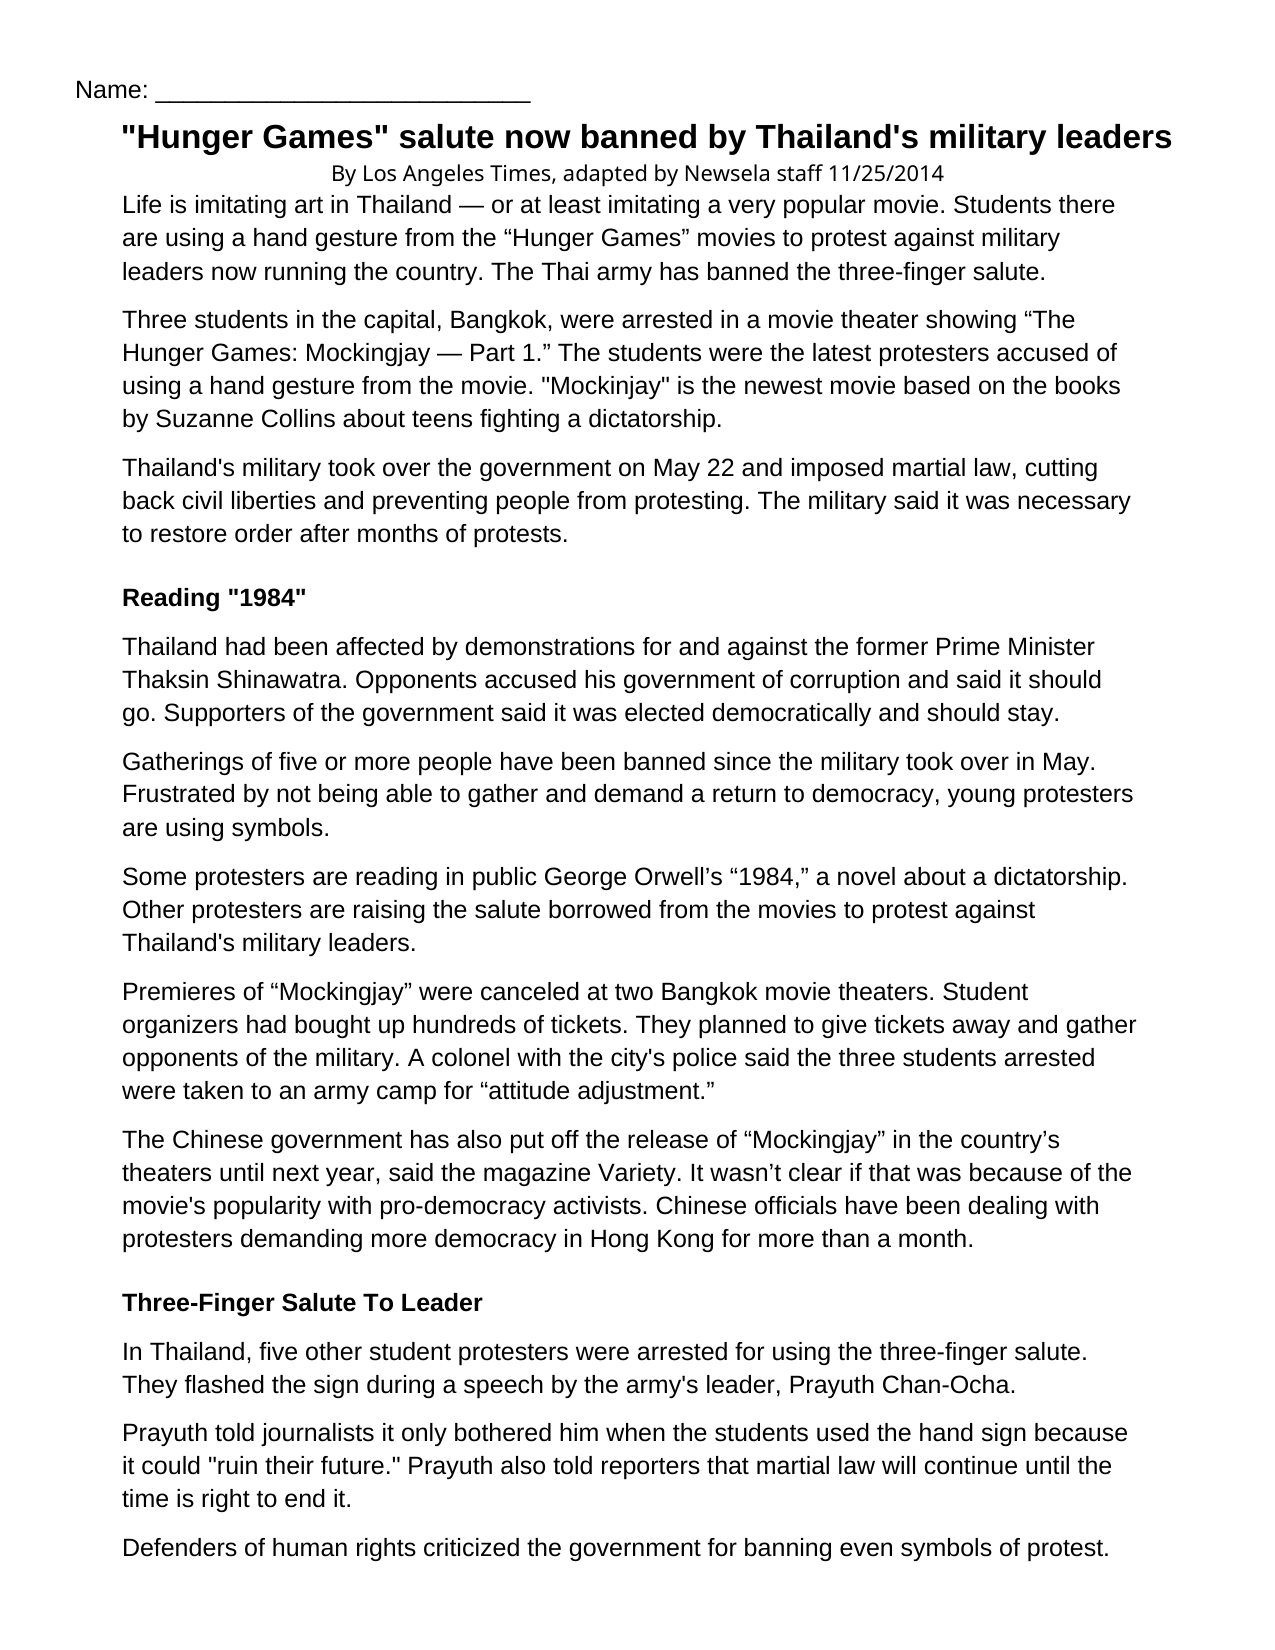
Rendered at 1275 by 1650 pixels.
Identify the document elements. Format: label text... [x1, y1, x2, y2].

subtitle Three-Finger Salute To Leader [122, 1288, 1144, 1317]
text Reading "1984" [122, 583, 1144, 612]
text In Thailand, five other student protesters were arrested for using the three-finger salute. They flashed the sign during a speech by the army's leader, Prayuth Chan-Ocha. [122, 1337, 1144, 1398]
text Premieres of “Mockingjay” were canceled at two Bangkok movie theaters. Student organizers had bought up hundreds of tickets. They planned to give tickets away and gather opponents of the military. A colonel with the city's police said the three students arrested were taken to an army camp for “attitude adjustment.” [122, 977, 1144, 1105]
subtitle "Hunger Games" salute now banned by Thailand's military leaders [56, 117, 1237, 155]
text Gatherings of five or more people have been banned since the military took over in May. Frustrated by not being able to gather and demand a return to democracy, young protesters are using symbols. [122, 746, 1144, 841]
text The Chinese government has also put off the release of “Mockingjay” in the country’s theaters until next year, said the magazine Variety. It wasn’t clear if that was because of the movie's popularity with pro-democracy activists. Chinese officials have been dealing with protesters demanding more democracy in Hong Kong for more than a month. [122, 1124, 1144, 1252]
text Some protesters are reading in public George Orwell’s “1984,” a novel about a dictatorship. Other protesters are raising the salute borrowed from the movies to protest against Thailand's military leaders. [122, 862, 1144, 957]
text Thailand's military took over the government on May 22 and imposed martial law, cutting back civil liberties and preventing people from protesting. The military said it was necessary to restore order after months of protests. [122, 453, 1144, 548]
text By Los Angeles Times, adapted by Newsela staff 11/25/2014 [150, 158, 1125, 188]
text Thailand had been affected by demonstrations for and against the former Prime Minister Thaksin Shinawatra. Opponents accused his government of corruption and said it should go. Supporters of the government said it was elected democratically and should stay. [122, 632, 1144, 727]
text Prayuth told journalists it only bothered him when the students used the hand sign because it could "ruin their future." Prayuth also told reporters that martial law will continue until the time is right to end it. [122, 1418, 1144, 1513]
text Defenders of human rights criticized the government for banning even symbols of protest. [122, 1533, 1144, 1562]
text Life is imitating art in Thailand — or at least imitating a very popular movie. Students there are using a hand gesture from the “Hunger Games” movies to protest against military leaders now running the country. The Thai army has banned the three-finger salute. [122, 190, 1144, 285]
text Three students in the capital, Bangkok, were arrested in a movie theater showing “The Hunger Games: Mockingjay — Part 1.” The students were the latest protesters accused of using a hand gesture from the movie. "Mockinjay" is the newest movie based on the books by Suzanne Collins about teens fighting a dictatorship. [122, 305, 1144, 433]
